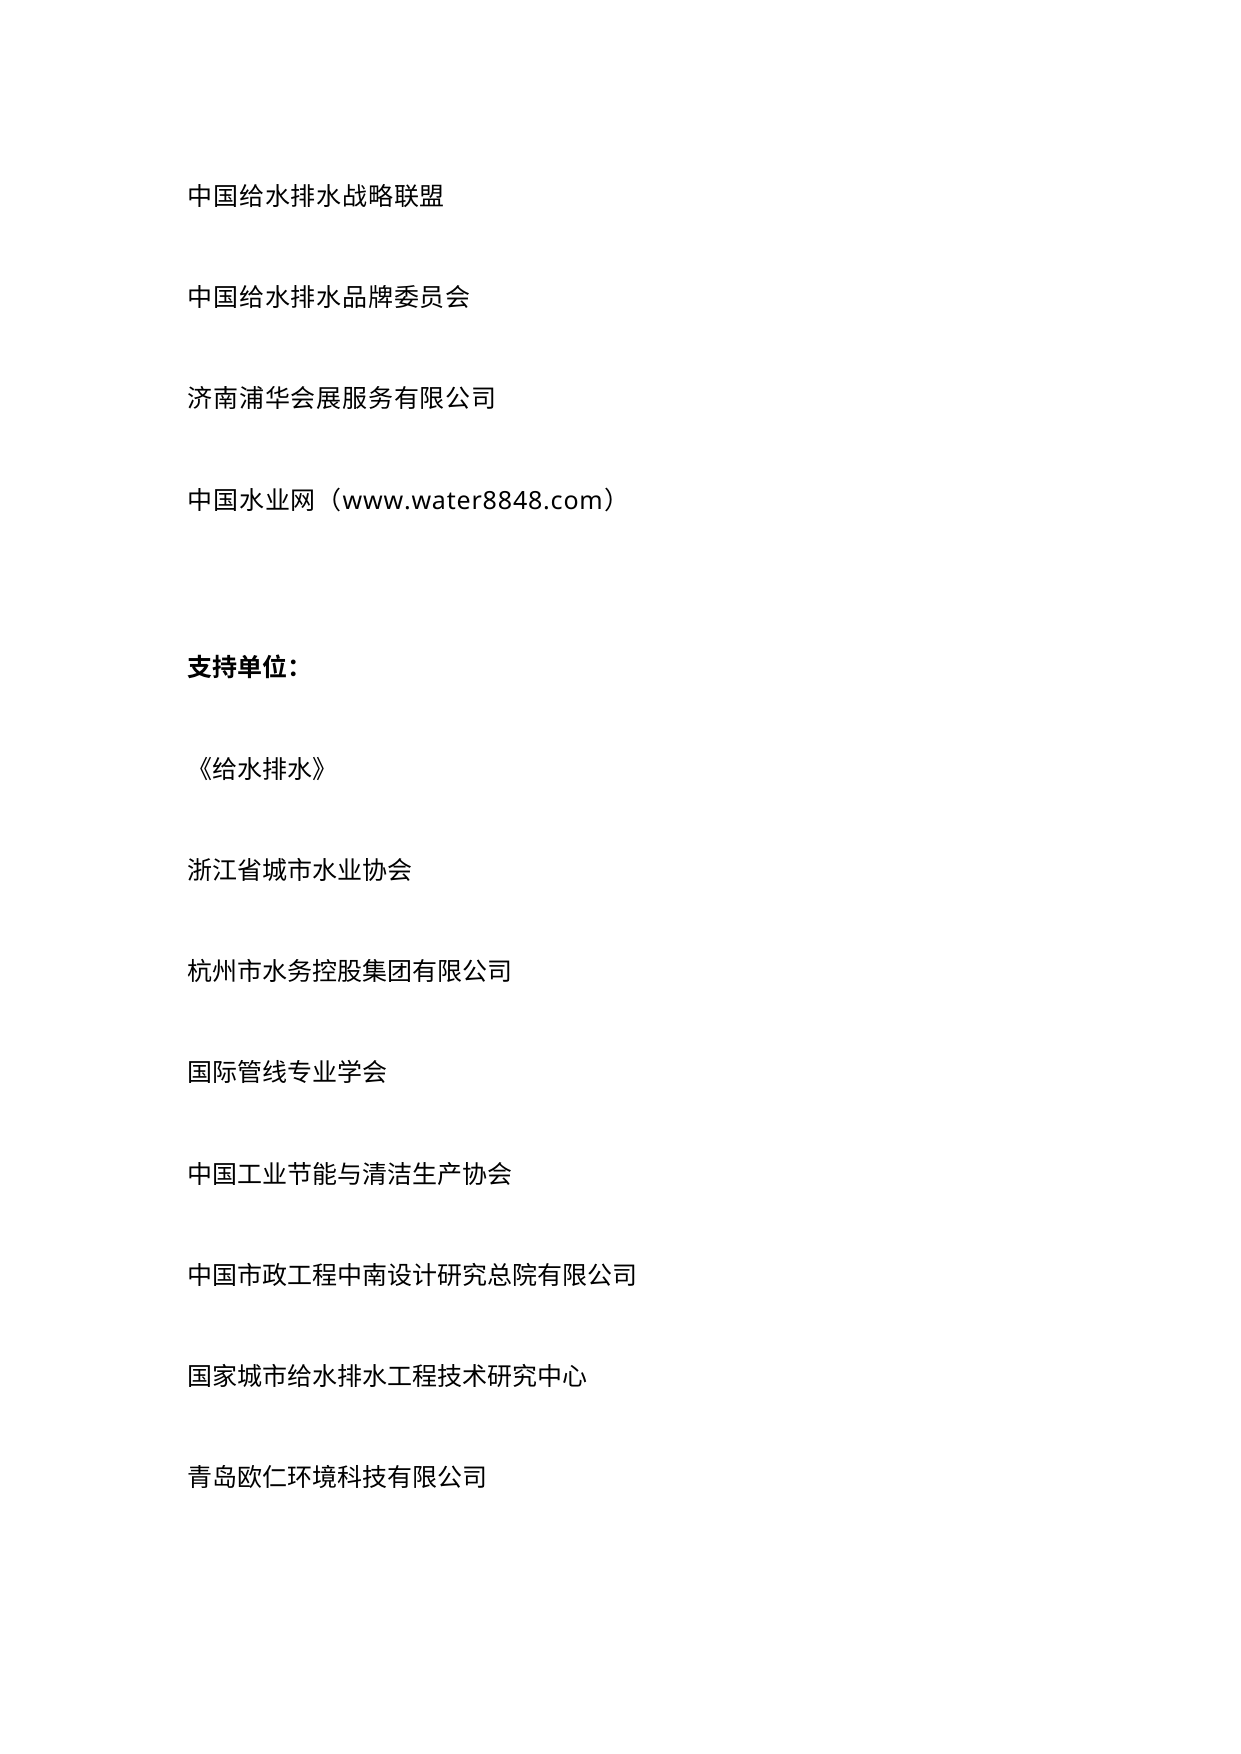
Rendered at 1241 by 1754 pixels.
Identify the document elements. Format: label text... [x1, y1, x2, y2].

text 国际管线专业学会 [187, 1038, 1053, 1103]
text 青岛欧仁环境科技有限公司 [187, 1443, 1053, 1508]
text 浙江省城市水业协会 [187, 836, 1053, 901]
text 中国工业节能与清洁生产协会 [187, 1140, 1053, 1205]
text 中国市政工程中南设计研究总院有限公司 [187, 1241, 1053, 1306]
text 《给水排水》 [187, 735, 1053, 800]
text 济南浦华会展服务有限公司 [187, 364, 1053, 429]
text 中国给水排水品牌委员会 [187, 263, 1053, 328]
text 中国给水排水战略联盟 [187, 162, 1053, 227]
text 支持单位： [187, 633, 1053, 698]
text 国家城市给水排水工程技术研究中心 [187, 1342, 1053, 1407]
text 杭州市水务控股集团有限公司 [187, 937, 1053, 1002]
text 中国水业网（www.water8848.com） [187, 466, 1053, 531]
